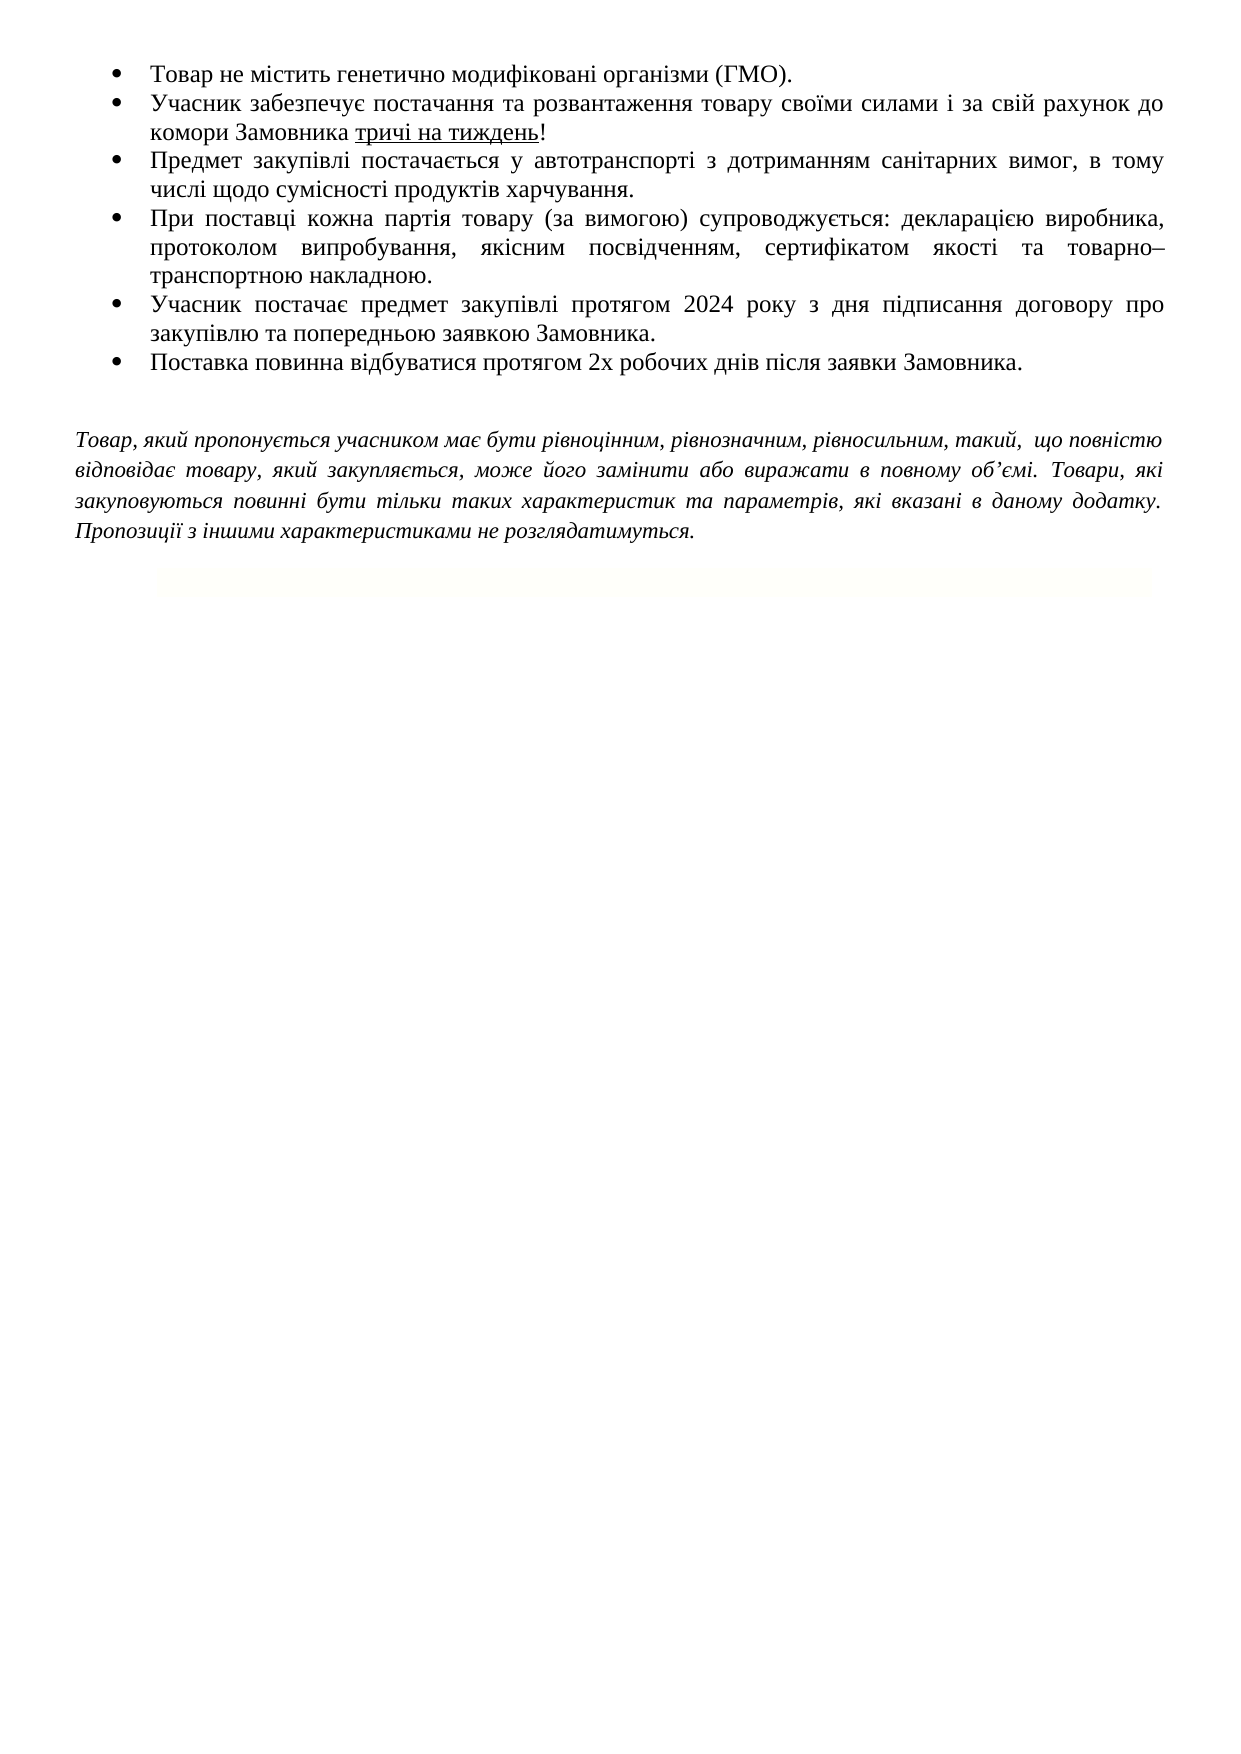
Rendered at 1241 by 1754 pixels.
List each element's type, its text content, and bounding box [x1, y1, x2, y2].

list Учасник постачає предмет закупівлі протягом 2024 року з дня підписання договору про закупівлю та попередньою заявкою Замовника. [112, 289, 1165, 347]
list Предмет закупівлі постачається у автотранспорті з дотриманням санітарних вимог, в тому числі щодо сумісності продуктів харчування. [112, 145, 1165, 203]
list Поставка повинна відбуватися протягом 2х робочих днів після заявки Замовника. [112, 347, 1165, 375]
list При поставці кожна партія товару (за вимогою) супроводжується: декларацією виробника, протоколом випробування, якісним посвідченням, сертифікатом якості та товарно–транспортною накладною. [112, 203, 1165, 289]
list Учасник забезпечує постачання та розвантаження товару своїми силами і за свій рахунок до комори Замовника тричі на тиждень! [112, 88, 1165, 145]
text Товар, який пропонується учасником має бути рівноцінним, рівнозначним, рівносильним, такий, що повністю відповідає товару, який закупляється, може його замінити або виражати в повному об’ємі. Товари, які закуповуються повинні бути тільки таких характеристик та параметрів, які вказані в даному додатку. Пропозиції з іншими характеристиками не розглядатимуться. [75, 426, 1165, 543]
list Товар не містить генетично модифіковані організми (ГМО). [112, 59, 1165, 88]
